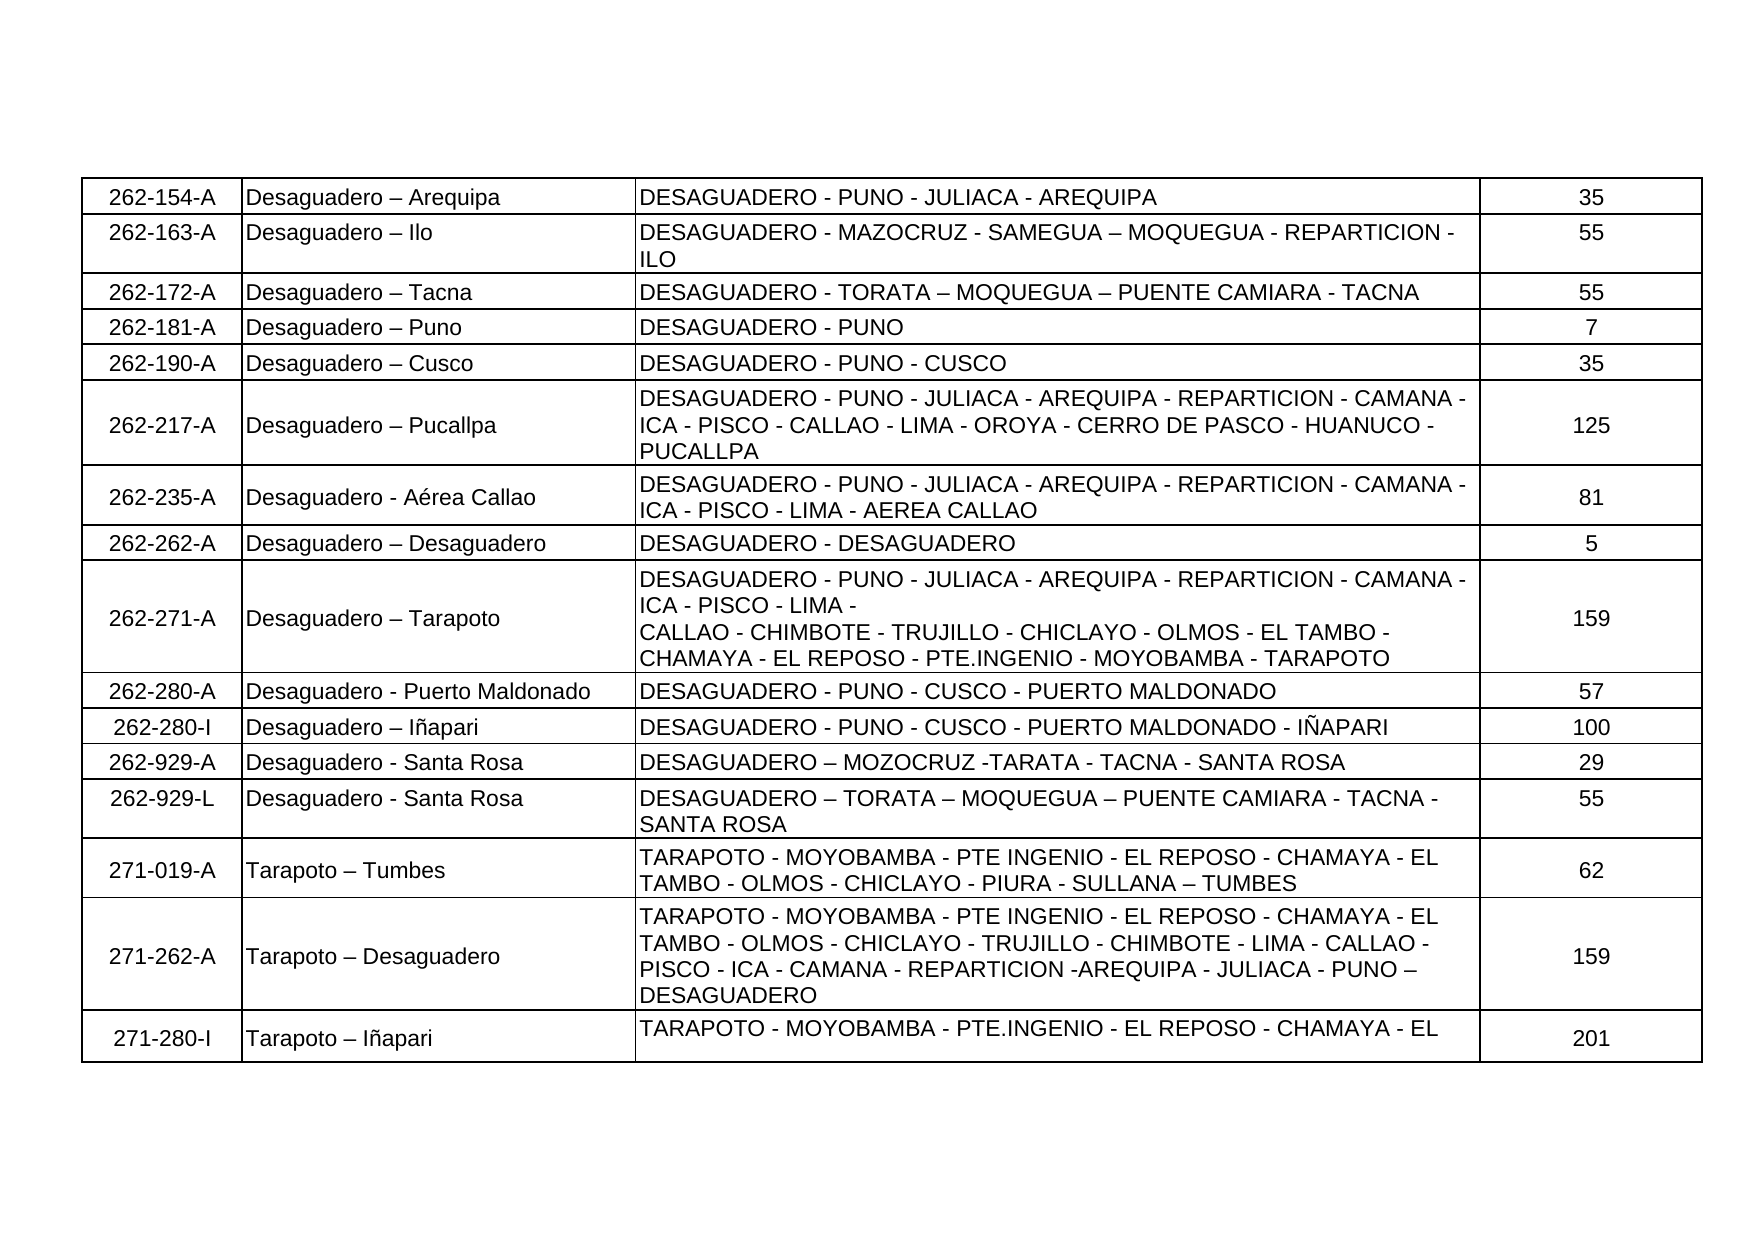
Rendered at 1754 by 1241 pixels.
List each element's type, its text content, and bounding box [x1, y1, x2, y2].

table_cell 271-019-A [83, 839, 241, 897]
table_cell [636, 1011, 1479, 1061]
table_cell DESAGUADERO - PUNO - CUSCO - PUERTO MALDONADO - IÑAPARI [636, 709, 1479, 742]
table_cell 262-190-A [83, 345, 241, 379]
table_cell Desaguadero – Ilo [243, 215, 635, 272]
table_cell DESAGUADERO - PUNO - JULIACA - AREQUIPA - REPARTICION - CAMANA - ICA - PISCO - LIMA - CALLAO - CHIMBOTE - TRUJILLO - CHICLAYO - OLMOS - EL TAMBO - CHAMAYA - EL REPOSO - PTE.INGENIO - MOYOBAMBA - TARAPOTO [636, 561, 1479, 671]
table_cell Desaguadero - Aérea Callao [243, 466, 635, 524]
table_cell 5 [1481, 526, 1701, 559]
table_cell Tarapoto – Desaguadero [243, 898, 635, 1009]
table_cell Desaguadero – Arequipa [243, 179, 635, 213]
table_cell DESAGUADERO - PUNO - JULIACA - AREQUIPA - REPARTICION - CAMANA - ICA - PISCO - CALLAO - LIMA - OROYA - CERRO DE PASCO - HUANUCO - PUCALLPA [636, 381, 1479, 464]
table_cell 35 [1481, 179, 1701, 213]
table_cell 271-280-I [83, 1011, 241, 1061]
table_cell 262-262-A [83, 526, 241, 559]
table_cell 159 [1481, 561, 1701, 671]
table_cell 35 [1481, 345, 1701, 379]
table_cell TARAPOTO - MOYOBAMBA - PTE INGENIO - EL REPOSO - CHAMAYA - EL TAMBO - OLMOS - CHICLAYO - TRUJILLO - CHIMBOTE - LIMA - CALLAO - PISCO - ICA - CAMANA - REPARTICION -AREQUIPA - JULIACA - PUNO – DESAGUADERO [636, 898, 1479, 1009]
table_cell 62 [1481, 839, 1701, 897]
table_cell 262-172-A [83, 274, 241, 308]
table_cell DESAGUADERO - PUNO - JULIACA - AREQUIPA - REPARTICION - CAMANA - ICA - PISCO - LIMA - AEREA CALLAO [636, 466, 1479, 524]
table_cell 55 [1481, 215, 1701, 272]
table_cell 55 [1481, 780, 1701, 837]
table_cell Tarapoto – Tumbes [243, 839, 635, 897]
table_cell 262-163-A [83, 215, 241, 272]
table_cell Desaguadero – Desaguadero [243, 526, 635, 559]
table_cell Desaguadero - Santa Rosa [243, 780, 635, 837]
table_cell 57 [1481, 673, 1701, 707]
table_cell Desaguadero – Puno [243, 310, 635, 343]
table_cell 262-217-A [83, 381, 241, 464]
table_cell DESAGUADERO - PUNO - CUSCO - PUERTO MALDONADO [636, 673, 1479, 707]
table_cell Desaguadero – Tarapoto [243, 561, 635, 671]
table_cell DESAGUADERO - PUNO [636, 310, 1479, 343]
table_cell 100 [1481, 709, 1701, 742]
table_cell 262-235-A [83, 466, 241, 524]
table_cell 81 [1481, 466, 1701, 524]
table_cell 125 [1481, 381, 1701, 464]
table_cell 262-154-A [83, 179, 241, 213]
table_cell Desaguadero – Pucallpa [243, 381, 635, 464]
table_cell 262-181-A [83, 310, 241, 343]
table_cell 55 [1481, 274, 1701, 308]
table_cell TARAPOTO - MOYOBAMBA - PTE INGENIO - EL REPOSO - CHAMAYA - EL TAMBO - OLMOS - CHICLAYO - PIURA - SULLANA – TUMBES [636, 839, 1479, 897]
table_cell Tarapoto – Iñapari [243, 1011, 635, 1061]
table_cell Desaguadero - Puerto Maldonado [243, 673, 635, 707]
table_cell 262-280-A [83, 673, 241, 707]
table_cell DESAGUADERO - PUNO - JULIACA - AREQUIPA [636, 179, 1479, 213]
table_cell DESAGUADERO – MOZOCRUZ -TARATA - TACNA - SANTA ROSA [636, 744, 1479, 778]
table_cell 262-271-A [83, 561, 241, 671]
table_cell 201 [1481, 1011, 1701, 1061]
table_cell Desaguadero - Santa Rosa [243, 744, 635, 778]
table_cell Desaguadero – Iñapari [243, 709, 635, 742]
table_cell DESAGUADERO - DESAGUADERO [636, 526, 1479, 559]
table_cell DESAGUADERO - TORATA – MOQUEGUA – PUENTE CAMIARA - TACNA [636, 274, 1479, 308]
table_cell 262-929-L [83, 780, 241, 837]
table_cell 29 [1481, 744, 1701, 778]
table_cell DESAGUADERO - MAZOCRUZ - SAMEGUA – MOQUEGUA - REPARTICION - ILO [636, 215, 1479, 272]
table_cell DESAGUADERO – TORATA – MOQUEGUA – PUENTE CAMIARA - TACNA - SANTA ROSA [636, 780, 1479, 837]
table_cell Desaguadero – Cusco [243, 345, 635, 379]
table_cell 271-262-A [83, 898, 241, 1009]
table_cell 159 [1481, 898, 1701, 1009]
table_cell Desaguadero – Tacna [243, 274, 635, 308]
table_cell 7 [1481, 310, 1701, 343]
table_cell DESAGUADERO - PUNO - CUSCO [636, 345, 1479, 379]
table_cell 262-929-A [83, 744, 241, 778]
table_cell 262-280-I [83, 709, 241, 742]
